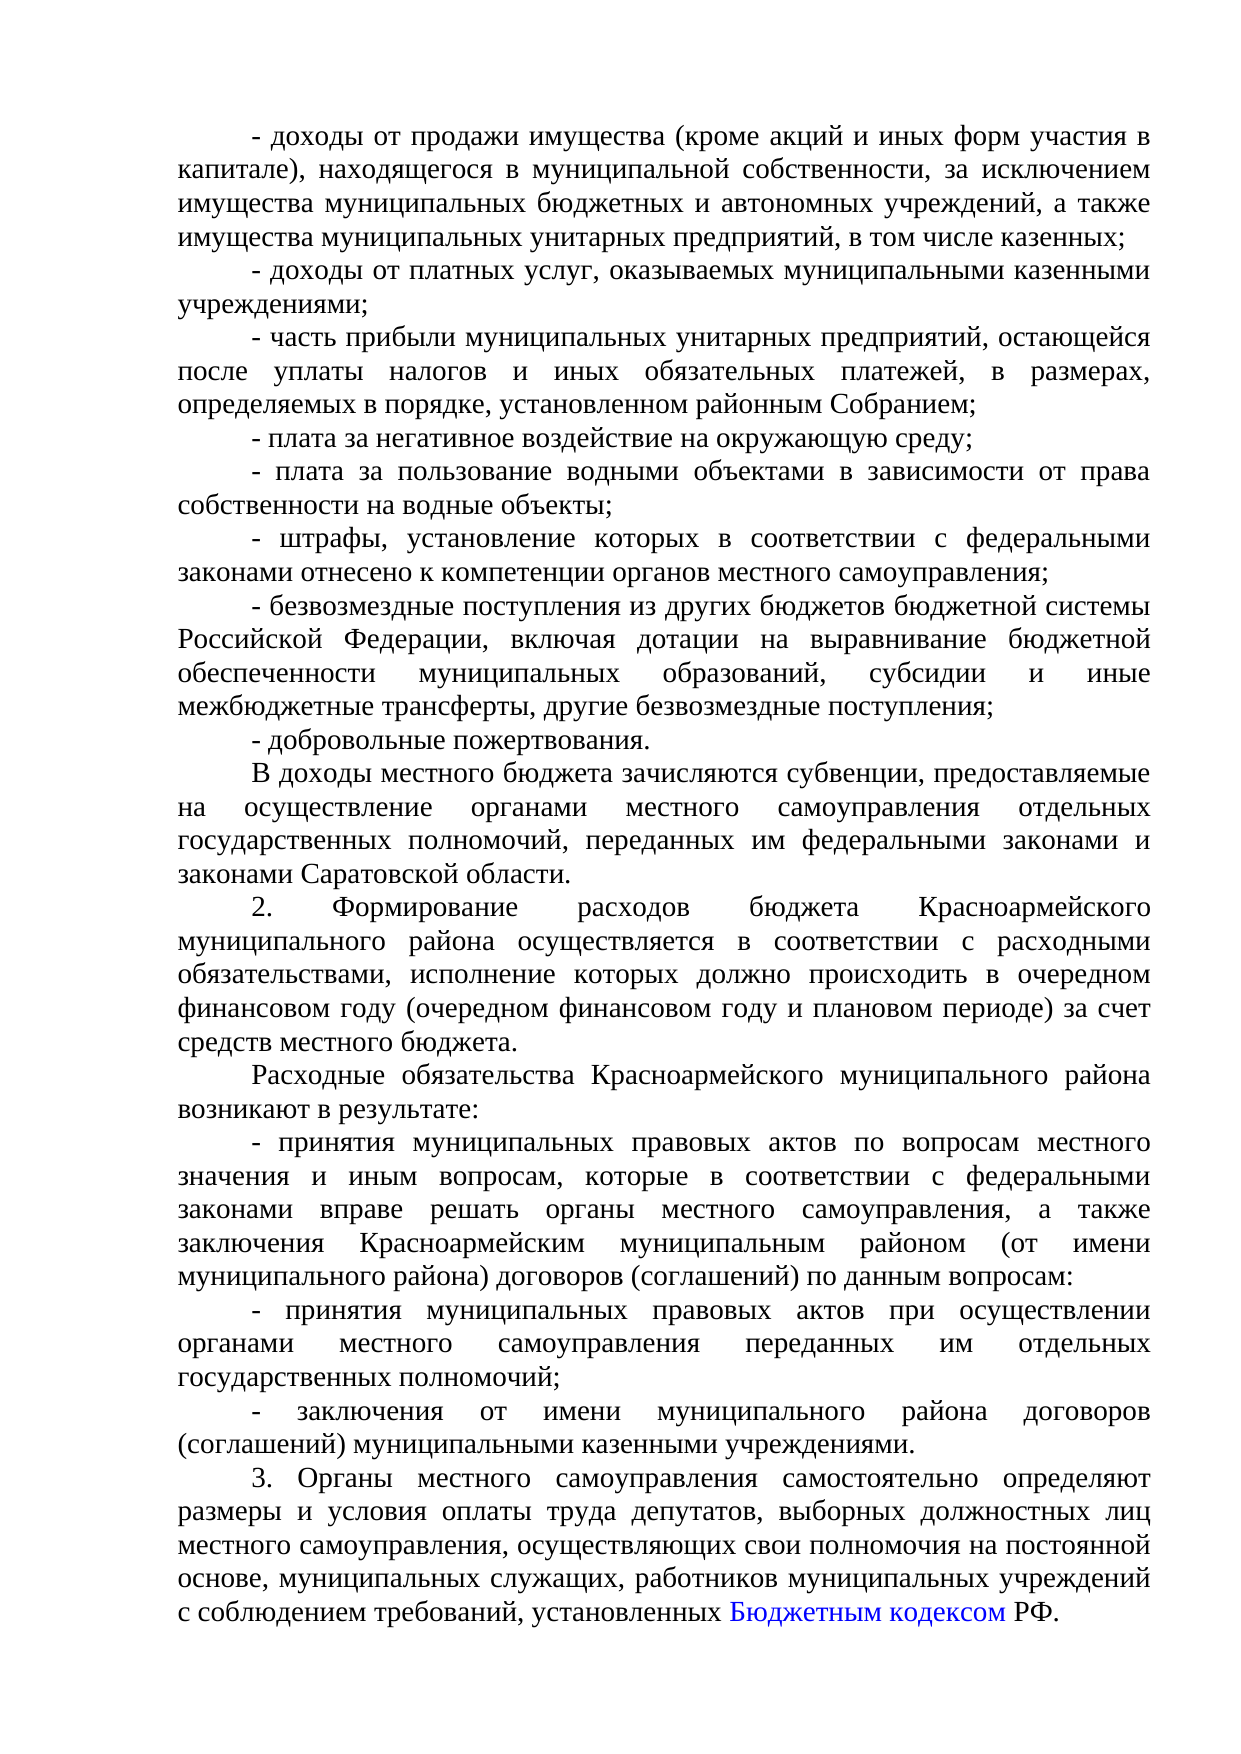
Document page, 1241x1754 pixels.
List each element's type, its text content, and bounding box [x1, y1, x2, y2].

text В доходы местного бюджета зачисляются субвенции, предоставляемые на осуществление органами местного самоуправления отдельных государственных полномочий, переданных им федеральными законами и законами Саратовской области. [177, 755, 1152, 889]
text Расходные обязательства Красноармейского муниципального района возникают в результате: [177, 1057, 1152, 1124]
text - доходы от платных услуг, оказываемых муниципальными казенными учреждениями; [177, 252, 1152, 319]
text - плата за негативное воздействие на окружающую среду; [177, 420, 1152, 453]
text - принятия муниципальных правовых актов при осуществлении органами местного самоуправления переданных им отдельных государственных полномочий; [177, 1292, 1152, 1393]
text - плата за пользование водными объектами в зависимости от права собственности на водные объекты; [177, 453, 1152, 521]
text - безвозмездные поступления из других бюджетов бюджетной системы Российской Федерации, включая дотации на выравнивание бюджетной обеспеченности муниципальных образований, субсидии и иные межбюджетные трансферты, другие безвозмездные поступления; [177, 588, 1152, 722]
text - заключения от имени муниципального района договоров (соглашений) муниципальными казенными учреждениями. [177, 1393, 1152, 1460]
text - принятия муниципальных правовых актов по вопросам местного значения и иным вопросам, которые в соответствии с федеральными законами вправе решать органы местного самоуправления, а также заключения Красноармейским муниципальным районом (от имени муниципального района) договоров (соглашений) по данным вопросам: [177, 1124, 1152, 1292]
text - доходы от продажи имущества (кроме акций и иных форм участия в капитале), находящегося в муниципальной собственности, за исключением имущества муниципальных бюджетных и автономных учреждений, а также имущества муниципальных унитарных предприятий, в том числе казенных; [177, 118, 1152, 252]
text - штрафы, установление которых в соответствии с федеральными законами отнесено к компетенции органов местного самоуправления; [177, 521, 1152, 588]
text - добровольные пожертвования. [177, 722, 1152, 755]
text 2. Формирование расходов бюджета Красноармейского муниципального района осуществляется в соответствии с расходными обязательствами, исполнение которых должно происходить в очередном финансовом году (очередном финансовом году и плановом периоде) за счет средств местного бюджета. [177, 889, 1152, 1057]
text 3. Органы местного самоуправления самостоятельно определяют размеры и условия оплаты труда депутатов, выборных должностных лиц местного самоуправления, осуществляющих свои полномочия на постоянной основе, муниципальных служащих, работников муниципальных учреждений с соблюдением требований, установленных Бюджетным кодексом РФ. [177, 1460, 1152, 1627]
text - часть прибыли муниципальных унитарных предприятий, остающейся после уплаты налогов и иных обязательных платежей, в размерах, определяемых в порядке, установленном районным Собранием; [177, 319, 1152, 420]
